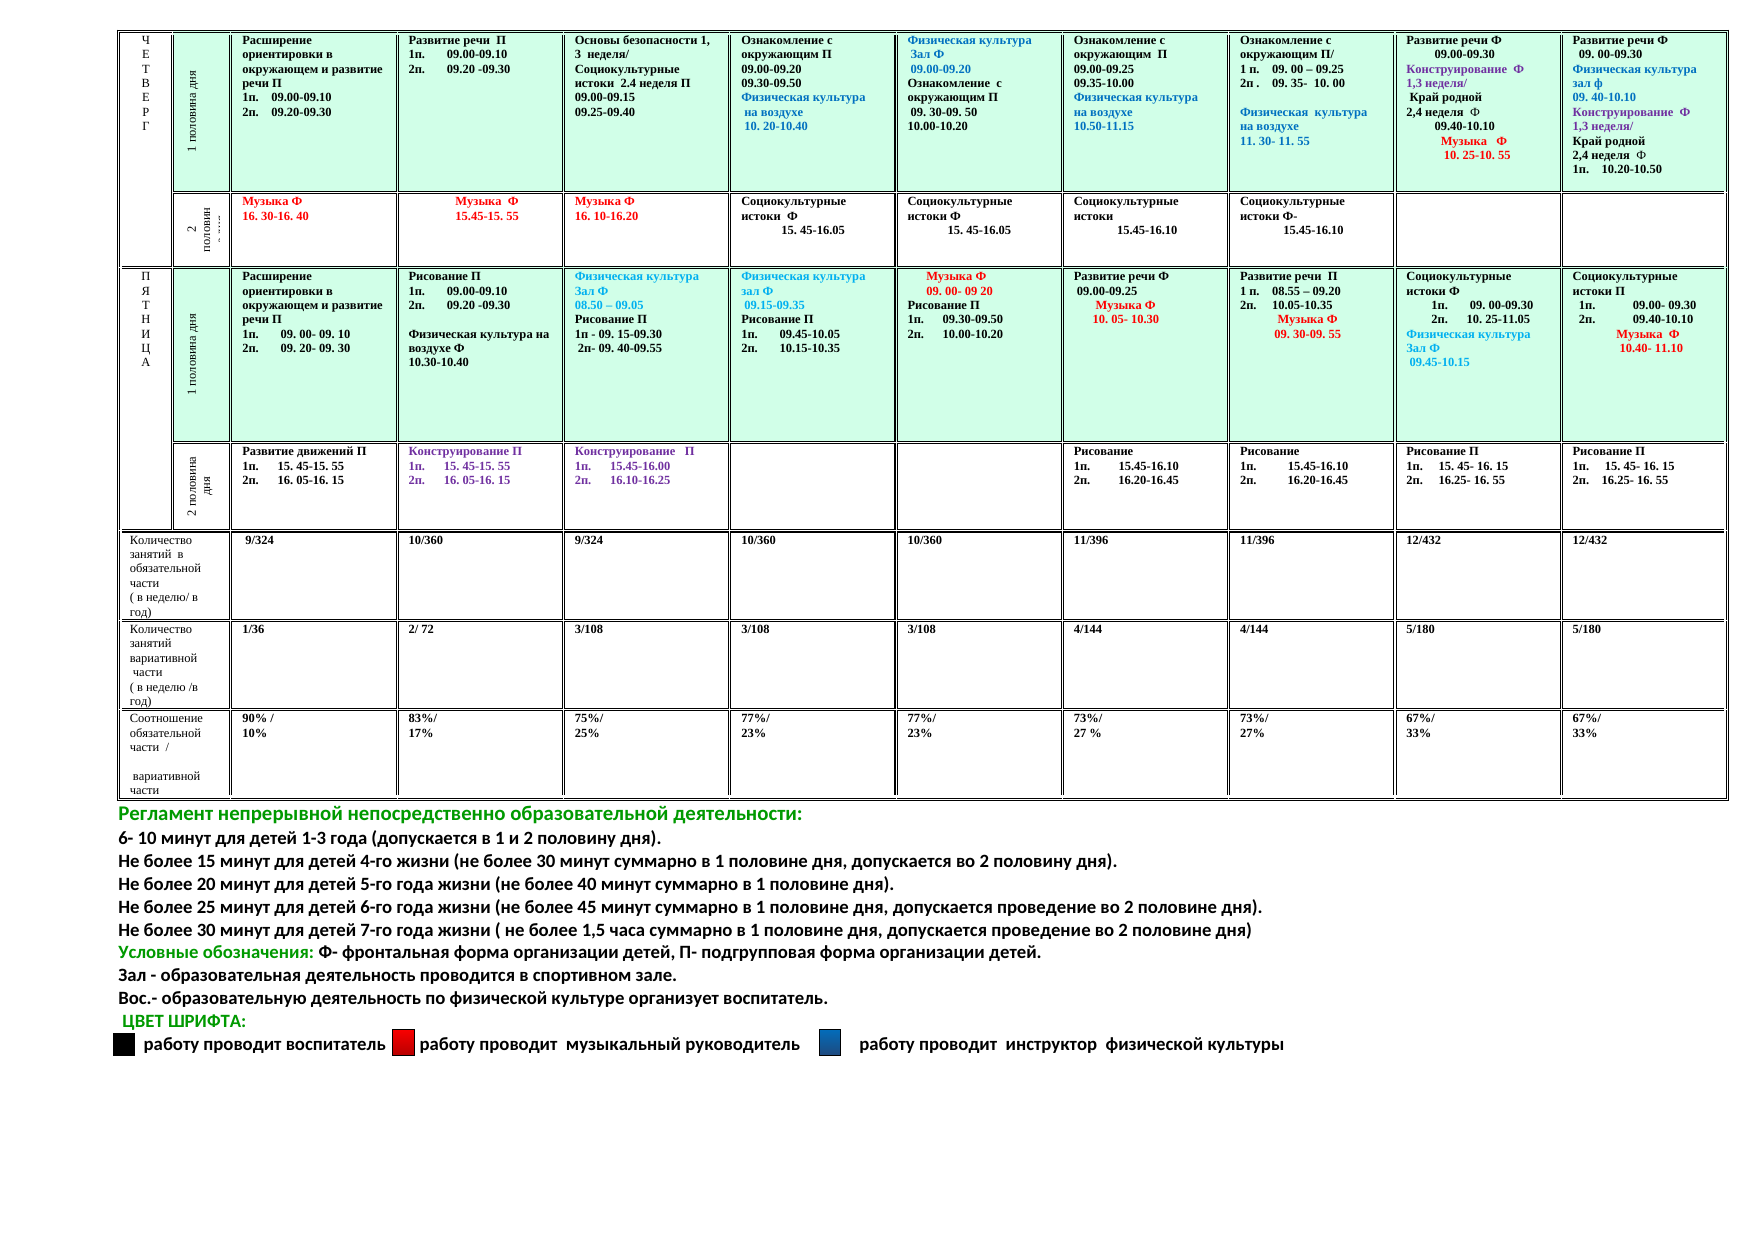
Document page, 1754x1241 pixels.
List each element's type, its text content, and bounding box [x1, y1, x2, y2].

table_cell Физическая культура Зал Ф 09.00-09.20 Ознакомление с окружающим П 09. 30-09. 50 10.00-10.20 [896, 33, 1062, 191]
table_cell 3/108 [898, 622, 1061, 708]
table_cell 67%/ 33% [1395, 711, 1561, 797]
table_cell 11/396 [1064, 533, 1227, 619]
table_cell 12/432 [1397, 533, 1560, 619]
table_cell [898, 444, 1061, 529]
table_cell Рисование П 1п. 09.00-09.10 2п. 09.20 -09.30 Физическая культура на воздухе Ф 10.30-10.40 [399, 269, 562, 441]
table_cell Социокультурные истоки Ф 15. 45-16.05 [898, 194, 1061, 266]
table_cell Рисование 1п. 15.45-16.10 2п. 16.20-16.45 [1064, 444, 1227, 529]
table_cell Музыка Ф 16. 30-16. 40 [232, 194, 396, 266]
table_cell 11/396 [1230, 533, 1393, 619]
text Не более 30 минут для детей 7-го года жизни ( не более 1,5 часа суммарно в 1 половине дня, допускается проведение во 2 половине дня) [118, 918, 1636, 941]
table_cell Социокультурные истоки 15.45-16.10 [1064, 194, 1227, 266]
table_cell Расширение ориентировки в окружающем и развитие речи П 1п. 09.00-09.10 2п. 09.20-09.30 [231, 33, 397, 191]
table_cell Основы безопасности 1, 3 неделя/ Социокультурные истоки 2.4 неделя П 09.00-09.15 09.25-09.40 [563, 31, 730, 191]
table_cell 2 половина дня [174, 444, 229, 529]
table_cell 12/432 [1561, 529, 1728, 619]
table_cell ПЯТНИЦА [120, 266, 171, 529]
table_cell ЧЕТВЕРГ [120, 31, 173, 266]
table_cell 83%/ 17% [397, 711, 563, 797]
table_cell 73%/ 27 % [1062, 711, 1228, 797]
table_cell [1563, 191, 1726, 266]
table_cell Музыка Ф 16. 10-16.20 [565, 194, 728, 266]
table_cell Музыка Ф 09. 00- 09 20 Рисование П 1п. 09.30-09.50 2п. 10.00-10.20 [898, 269, 1061, 441]
table_cell 77%/ 23% [730, 711, 896, 797]
table_cell 5/180 [1397, 622, 1560, 708]
table_cell 1/36 [232, 622, 396, 708]
table_cell 4/144 [1230, 622, 1393, 708]
text Зал - образовательная деятельность проводится в спортивном зале. [118, 963, 1636, 986]
table_cell Физическая культура Зал Ф 08.50 – 09.05 Рисование П 1п - 09. 15-09.30 2п- 09. 40-09.55 [565, 269, 728, 441]
text работу проводит воспитатель работу проводит музыкальный руководитель работу проводит инструктор физической культуры [415, 1032, 819, 1055]
table_cell Социокультурные истоки Ф- 15.45-16.10 [1230, 194, 1393, 266]
table_cell Рисование П 1п. 15. 45- 16. 15 2п. 16.25- 16. 55 [1563, 441, 1726, 529]
table_cell 2/ 72 [399, 622, 562, 708]
table_cell 67%/ 33% [1561, 708, 1728, 797]
table_cell Рисование П 1п. 15. 45- 16. 15 2п. 16.25- 16. 55 [1397, 444, 1560, 529]
table_cell Музыка Ф 15.45-15. 55 [399, 194, 562, 266]
text Не более 15 минут для детей 4-го жизни (не более 30 минут суммарно в 1 половине дня, допускается во 2 половину дня). [118, 849, 1636, 872]
table_cell Количество занятий вариативной части ( в неделю /в год) [120, 619, 229, 708]
table_cell Количество занятий в обязательной части ( в неделю/ в год) [118, 529, 231, 619]
table_cell Социокультурные истоки Ф 1п. 09. 00-09.30 2п. 10. 25-11.05 Физическая культура Зал Ф 09.45-10.15 [1397, 269, 1560, 441]
table_cell 10/360 [399, 533, 562, 619]
table_cell Ознакомление с окружающим П 09.00-09.25 09.35-10.00 Физическая культура на воздухе 10.50-11.15 [1062, 33, 1228, 191]
table_cell Социокультурные истоки П 1п. 09.00- 09.30 2п. 09.40-10.10 Музыка Ф 10.40- 11.10 [1563, 266, 1726, 441]
table_cell [731, 444, 894, 529]
table_cell 10/360 [731, 533, 894, 619]
text Условные обозначения: Ф- фронтальная форма организации детей, П- подгрупповая форма организации детей. [118, 941, 1636, 963]
table_cell Конструирование П 1п. 15.45-16.00 2п. 16.10-16.25 [565, 444, 728, 529]
table_cell 1 половина дня [174, 269, 229, 441]
table_cell Социокультурные истоки Ф 15. 45-16.05 [731, 194, 894, 266]
table_cell 1 половина дня [173, 31, 231, 191]
table_cell 3/108 [731, 622, 894, 708]
text 6- 10 минут для детей 1-3 года (допускается в 1 и 2 половину дня). [118, 826, 1636, 849]
text Вос.- образовательную деятельность по физической культуре организует воспитатель. [118, 986, 1636, 1009]
table_cell Развитие движений П 1п. 15. 45-15. 55 2п. 16. 05-16. 15 [232, 444, 396, 529]
table_cell Физическая культура зал Ф 09.15-09.35 Рисование П 1п. 09.45-10.05 2п. 10.15-10.35 [731, 269, 894, 441]
text Не более 25 минут для детей 6-го года жизни (не более 45 минут суммарно в 1 половине дня, допускается проведение во 2 половине дня). [118, 895, 1636, 918]
table_cell Развитие речи Ф 09.00-09.30 Конструирование Ф 1,3 неделя/ Край родной 2,4 неделя Ф 09.40-10.10 Музыка Ф 10. 25-10. 55 [1395, 33, 1561, 191]
text Регламент непрерывной непосредственно образовательной деятельности: [118, 801, 1636, 826]
table_cell Ознакомление с окружающим П 09.00-09.20 09.30-09.50 Физическая культура на воздухе 10. 20-10.40 [730, 33, 896, 191]
table_cell 2 половина дня [174, 194, 229, 266]
text Не более 20 минут для детей 5-го года жизни (не более 40 минут суммарно в 1 половине дня). [118, 872, 1636, 895]
table_cell Развитие речи П 1п. 09.00-09.10 2п. 09.20 -09.30 [397, 33, 563, 191]
table_cell Соотношение обязательной части / вариативной части [118, 708, 231, 797]
text работу проводит воспитатель работу проводит музыкальный руководитель работу проводит инструктор физической культуры [841, 1032, 1636, 1055]
table_cell Ознакомление с окружающим П/ 1 п. 09. 00 – 09.25 2п . 09. 35- 10. 00 Физическая культура на воздухе 11. 30- 11. 55 [1229, 31, 1395, 191]
table_cell Конструирование П 1п. 15. 45-15. 55 2п. 16. 05-16. 15 [399, 444, 562, 529]
table_cell 9/324 [232, 533, 396, 619]
table_cell 3/108 [565, 622, 728, 708]
table_cell 73%/ 27% [1229, 708, 1395, 797]
text ЦВЕТ ШРИФТА: [118, 1009, 1636, 1032]
table_cell 10/360 [898, 533, 1061, 619]
table_cell Развитие речи Ф 09.00-09.25 Музыка Ф 10. 05- 10.30 [1064, 269, 1227, 441]
table_cell Развитие речи Ф 09. 00-09.30 Физическая культура зал ф 09. 40-10.10 Конструирование Ф 1,3 неделя/ Край родной 2,4 неделя Ф 1п. 10.20-10.50 [1561, 33, 1726, 191]
table_cell Рисование 1п. 15.45-16.10 2п. 16.20-16.45 [1230, 444, 1393, 529]
table_cell Расширение ориентировки в окружающем и развитие речи П 1п. 09. 00- 09. 10 2п. 09. 20- 09. 30 [232, 269, 396, 441]
table_cell 9/324 [565, 533, 728, 619]
table_cell 90% / 10% [231, 711, 397, 797]
table_cell 5/180 [1563, 619, 1726, 708]
table_cell 77%/ 23% [896, 711, 1062, 797]
table_cell Развитие речи П 1 п. 08.55 – 09.20 2п. 10.05-10.35 Музыка Ф 09. 30-09. 55 [1230, 269, 1393, 441]
table_cell 4/144 [1064, 622, 1227, 708]
table_cell 75%/ 25% [563, 708, 730, 797]
table_cell [1397, 194, 1560, 266]
